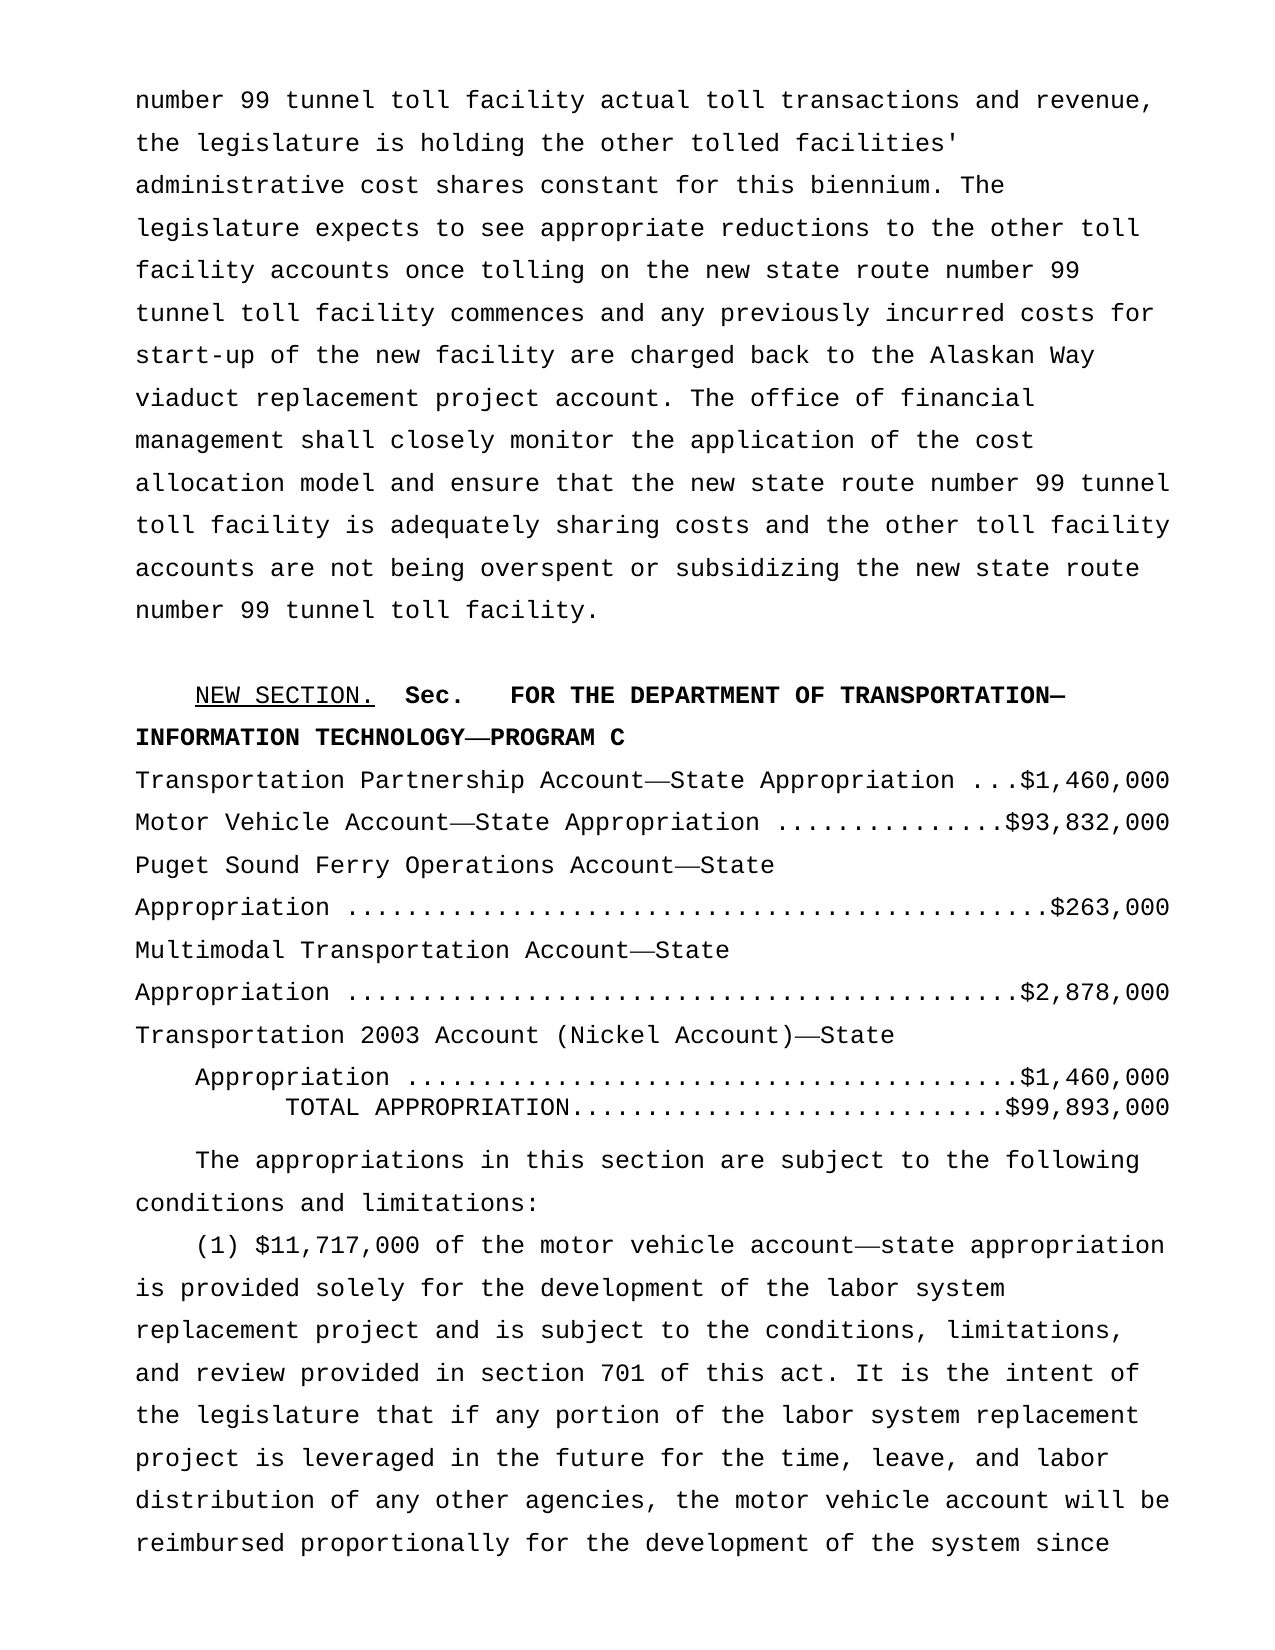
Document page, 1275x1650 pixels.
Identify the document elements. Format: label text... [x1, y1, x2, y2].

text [135, 75, 1170, 627]
text Motor Vehicle Account—State Appropriation $93,832,000 [135, 797, 1170, 839]
text NEW SECTION. Sec. FOR THE DEPARTMENT OF TRANSPORTATION—INFORMATION TECHNOLOGY—PROGRAM C [135, 669, 1170, 754]
text The appropriations in this section are subject to the following conditions and limitations: [135, 1135, 1170, 1220]
text TOTAL APPROPRIATION $99,893,000 [135, 1094, 1170, 1122]
text Appropriation $2,878,000 [135, 967, 1170, 1009]
text Appropriation $263,000 [135, 882, 1170, 924]
text Appropriation $1,460,000 [135, 1052, 1170, 1094]
text Transportation Partnership Account—State Appropriation $1,460,000 [135, 754, 1170, 797]
text Puget Sound Ferry Operations Account—State [135, 839, 1170, 882]
text Transportation 2003 Account (Nickel Account)—State [135, 1009, 1170, 1052]
text Multimodal Transportation Account—State [135, 924, 1170, 967]
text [135, 1220, 1170, 1560]
